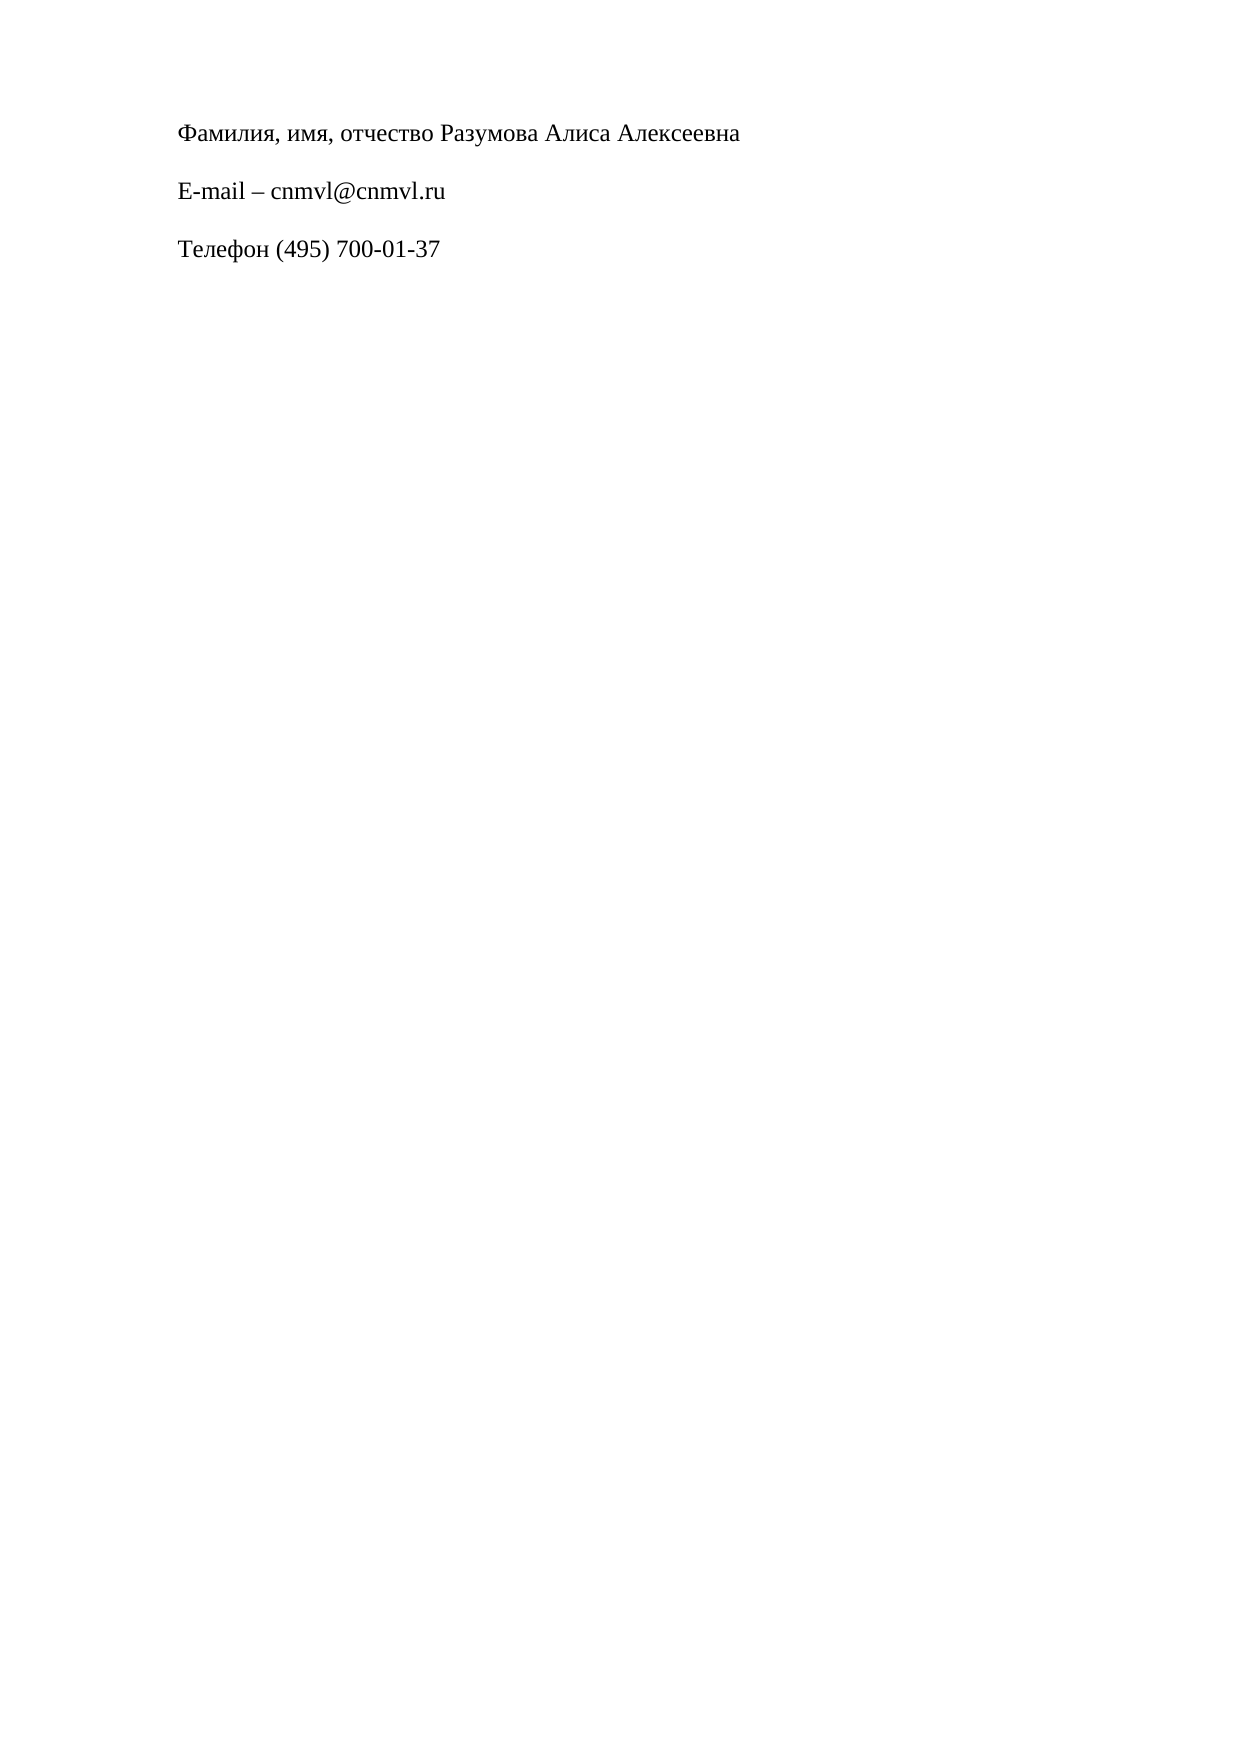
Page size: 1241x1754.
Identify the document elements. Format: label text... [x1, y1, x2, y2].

text Фамилия, имя, отчество Разумова Алиса Алексеевна [177, 118, 1152, 147]
text Телефон (495) 700-01-37 [177, 234, 1152, 263]
text E-mail – cnmvl@cnmvl.ru [177, 176, 1152, 205]
